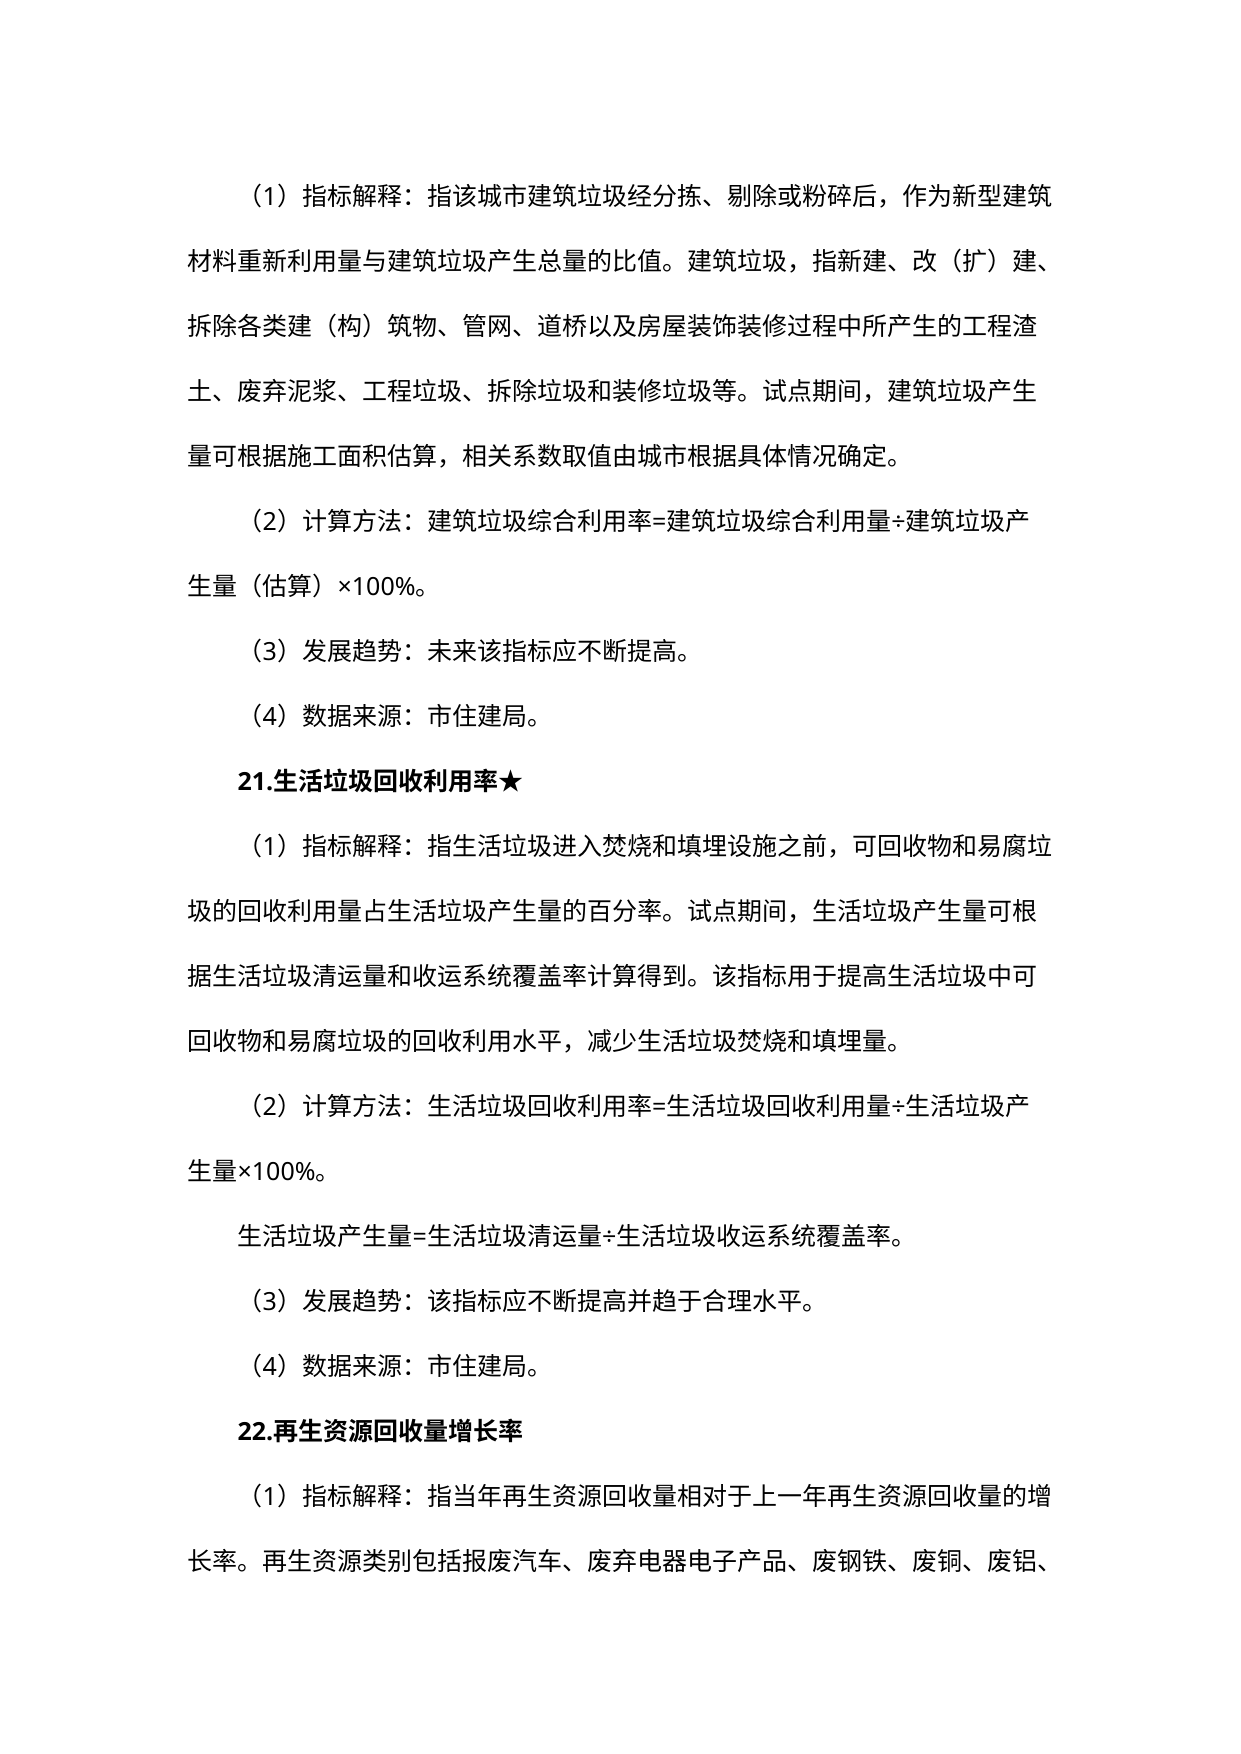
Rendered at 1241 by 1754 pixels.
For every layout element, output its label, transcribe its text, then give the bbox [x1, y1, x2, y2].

text （4）数据来源：市住建局。 [187, 1332, 1053, 1397]
text （3）发展趋势：该指标应不断提高并趋于合理水平。 [187, 1267, 1053, 1332]
text （1）指标解释：指生活垃圾进入焚烧和填埋设施之前，可回收物和易腐垃圾的回收利用量占生活垃圾产生量的百分率。试点期间，生活垃圾产生量可根据生活垃圾清运量和收运系统覆盖率计算得到。该指标用于提高生活垃圾中可回收物和易腐垃圾的回收利用水平，减少生活垃圾焚烧和填埋量。 [187, 812, 1053, 1072]
text （2）计算方法：生活垃圾回收利用率=生活垃圾回收利用量÷生活垃圾产生量×100%。 [187, 1072, 1053, 1202]
text 21.生活垃圾回收利用率★ [187, 747, 1053, 812]
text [187, 1462, 1053, 1592]
text （2）计算方法：建筑垃圾综合利用率=建筑垃圾综合利用量÷建筑垃圾产生量（估算）×100%。 [187, 487, 1053, 617]
text 生活垃圾产生量=生活垃圾清运量÷生活垃圾收运系统覆盖率。 [187, 1202, 1053, 1267]
text （1）指标解释：指该城市建筑垃圾经分拣、剔除或粉碎后，作为新型建筑材料重新利用量与建筑垃圾产生总量的比值。建筑垃圾，指新建、改（扩）建、拆除各类建（构）筑物、管网、道桥以及房屋装饰装修过程中所产生的工程渣土、废弃泥浆、工程垃圾、拆除垃圾和装修垃圾等。试点期间，建筑垃圾产生量可根据施工面积估算，相关系数取值由城市根据具体情况确定。 [187, 162, 1053, 487]
text 22.再生资源回收量增长率 [187, 1397, 1053, 1462]
text （4）数据来源：市住建局。 [187, 682, 1053, 747]
text （3）发展趋势：未来该指标应不断提高。 [187, 617, 1053, 682]
